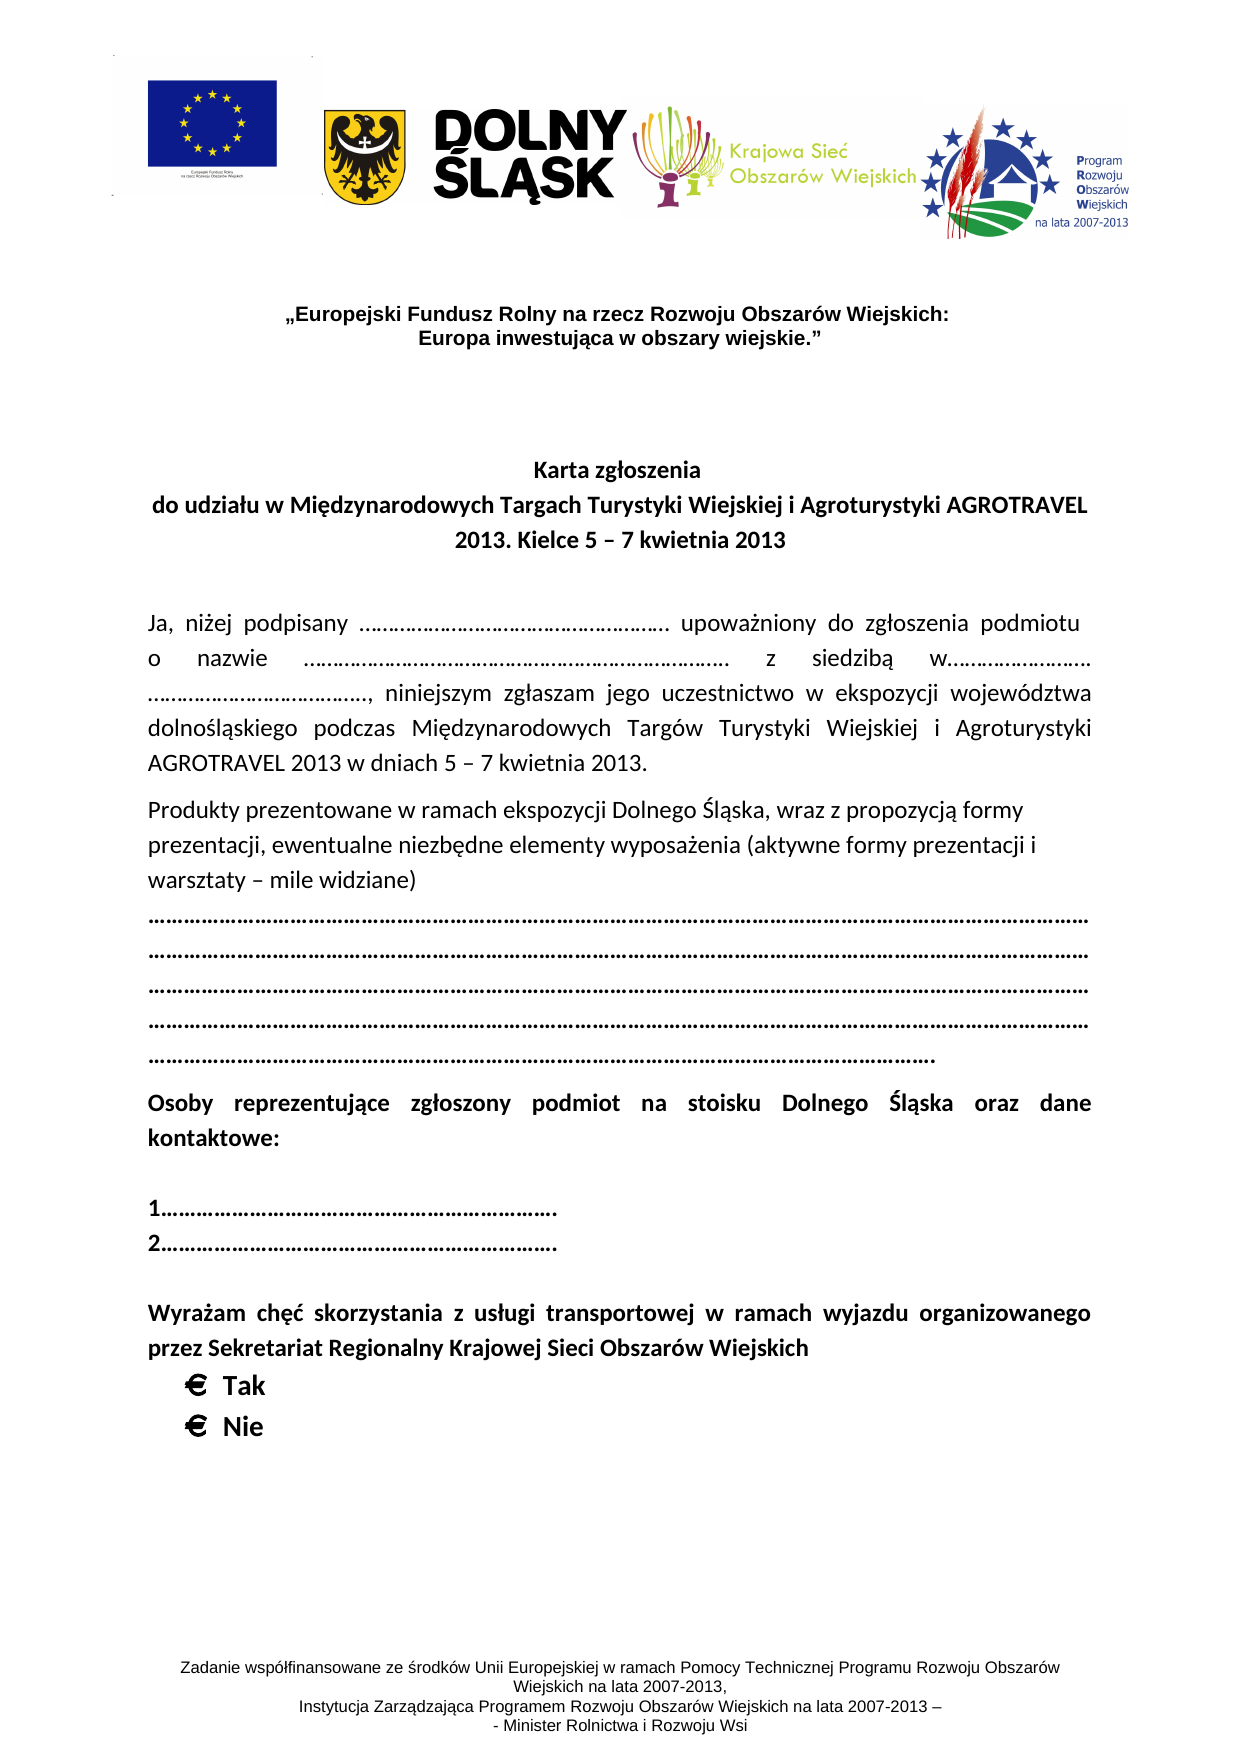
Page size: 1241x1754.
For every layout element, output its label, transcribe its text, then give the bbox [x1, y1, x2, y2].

text Osoby reprezentujące zgłoszony podmiot na stoisku Dolnego Śląska oraz dane kontaktowe: [148, 1087, 1093, 1152]
picture [111, 55, 323, 196]
picture [324, 95, 1129, 242]
list Tak [185, 1367, 1093, 1402]
text Produkty prezentowane w ramach ekspozycji Dolnego Śląska, wraz z propozycją formy prezentacji, ewentualne niezbędne elementy wyposażenia (aktywne formy prezentacji i warsztaty – mile widziane) …………………………………………………………………………………………………………………………………………………………………………………………………………………………………………………………………………………………………………………………………………………………………………………………………………………………………………………………………………………………………………………………………………………………………………………………………………………………………………………………………………………………………………. [148, 794, 1093, 1070]
list Nie [185, 1408, 1093, 1443]
text 2…………………………………………………………. [148, 1227, 1093, 1257]
text Ja, niżej podpisany ……………………………………………… upoważniony do zgłoszenia podmiotu o nazwie ……………………………………………………………….. z siedzibą w……………………. ……………………………….., niniejszym zgłaszam jego uczestnictwo w ekspozycji województwa dolnośląskiego podczas Międzynarodowych Targów Turystyki Wiejskiej i Agroturystyki AGROTRAVEL 2013 w dniach 5 – 7 kwietnia 2013. [148, 607, 1093, 777]
text Karta zgłoszenia do udziału w Międzynarodowych Targach Turystyki Wiejskiej i Agroturystyki AGROTRAVEL 2013. Kielce 5 – 7 kwietnia 2013 [148, 454, 1093, 555]
text 1…………………………………………………………. [148, 1192, 1093, 1222]
text Wyrażam chęć skorzystania z usługi transportowej w ramach wyjazdu organizowanego przez Sekretariat Regionalny Krajowej Sieci Obszarów Wiejskich [148, 1297, 1093, 1362]
